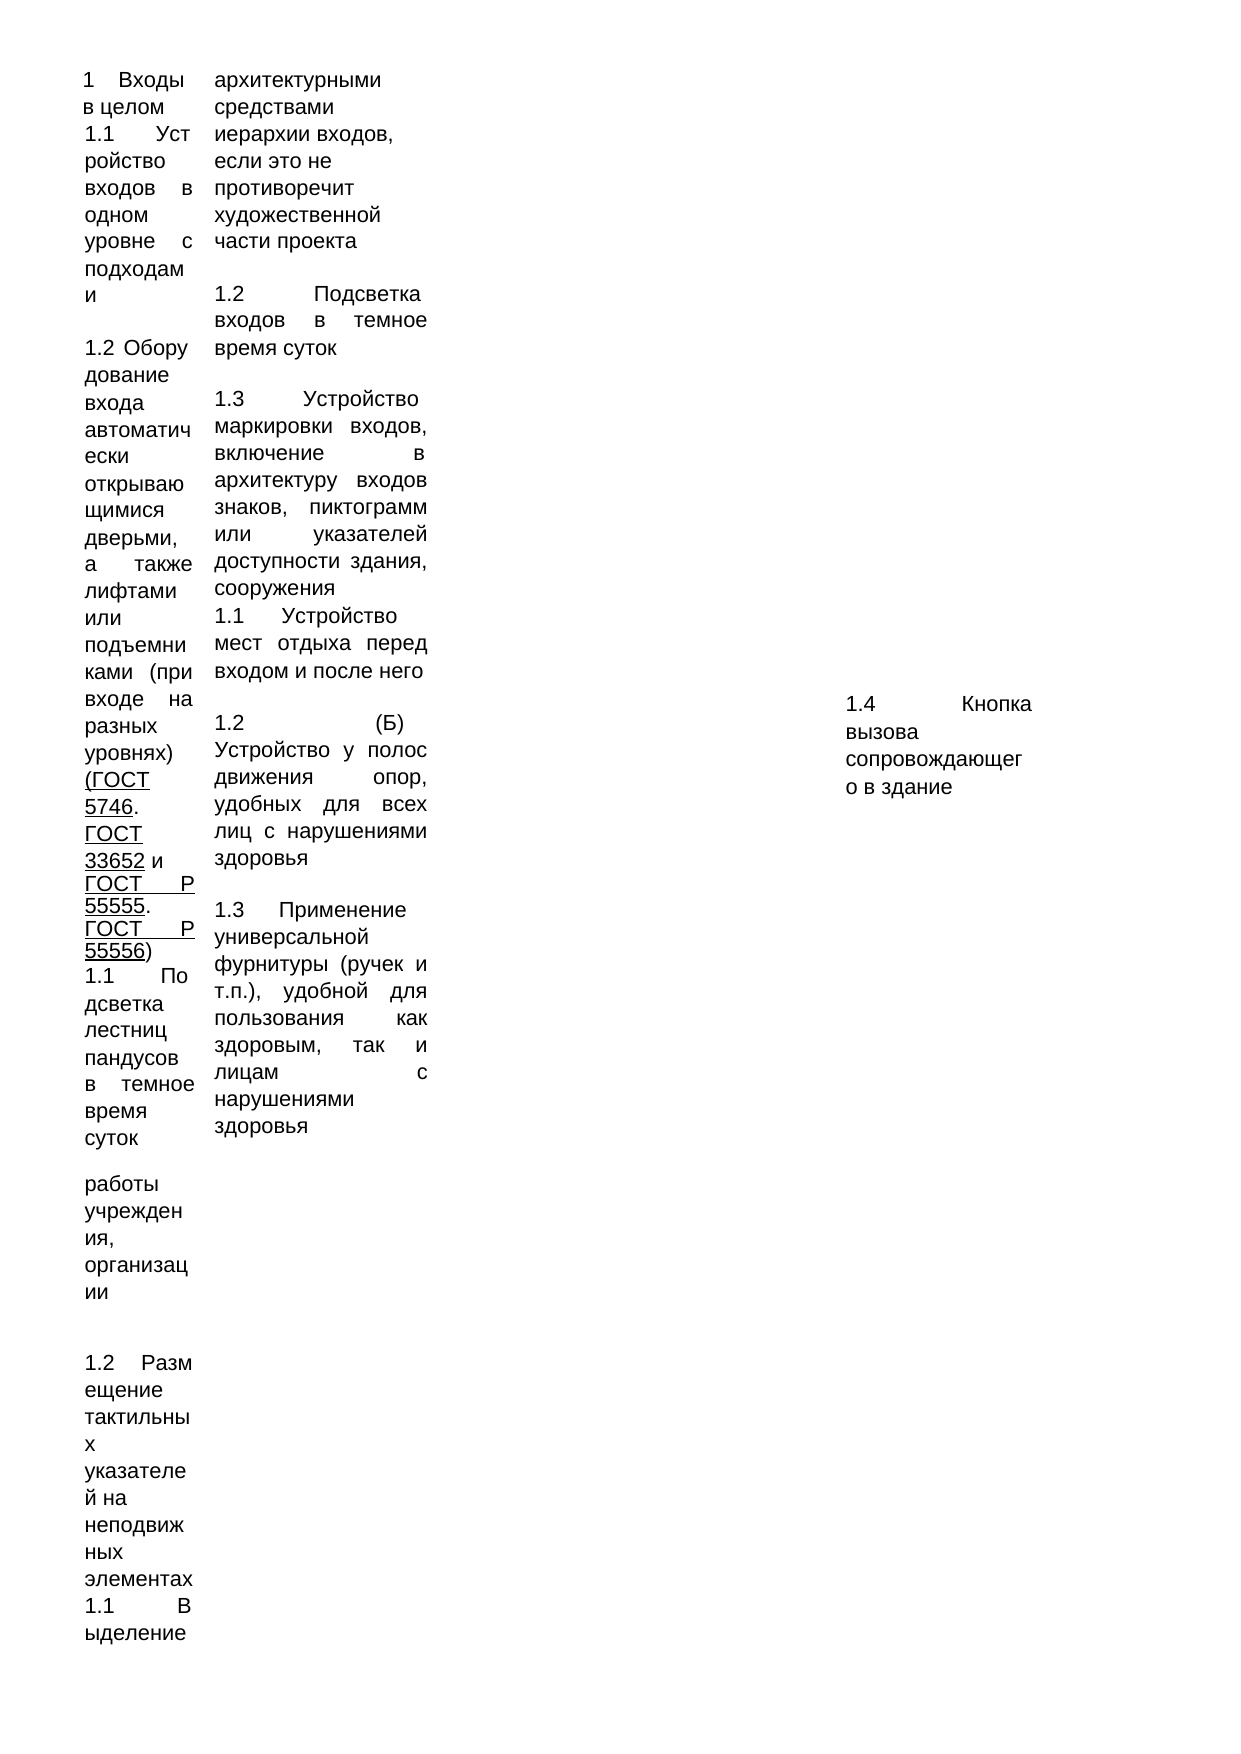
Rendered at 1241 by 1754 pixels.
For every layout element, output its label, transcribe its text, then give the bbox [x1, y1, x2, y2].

list (Б) Устройство у полос движения опор, удобных для всех лиц с нарушениями здоровья [214, 709, 427, 871]
text ГОСТ Р 55555. [84, 894, 195, 918]
list Устройство маркировки входов, включение в архитектуру входов знаков, пиктограмм или указателей доступности здания, сооружения [214, 385, 427, 601]
list Выделение архитектурными средствами иерархии входов, если это не противоречит художественной части проекта [214, 66, 427, 254]
list Применение универсальной фурнитуры (ручек и т.п.), удобной для пользования как здоровым, так и лицам с нарушениями здоровья2 [214, 896, 427, 1139]
list Подсветка входов в темное время суток [214, 279, 427, 360]
text сопровождающего в здание [845, 744, 1034, 799]
text учреждения, [84, 1197, 195, 1251]
list Оборудование входа [84, 333, 193, 415]
text 1 Входы в целом [82, 66, 184, 119]
list Размещение тактильных указателей на неподвижных элементах [84, 1349, 195, 1591]
text ГОСТ Р 55556) [84, 939, 195, 962]
text организации [84, 1251, 195, 1305]
text ГОСТ Р 55556) [84, 919, 195, 938]
text ГОСТ Р 55555. [84, 874, 195, 893]
text работы [84, 1170, 195, 1197]
list Устройство входов в одном уровне с подходами [84, 119, 193, 308]
text 1.4 Кнопка [845, 689, 1034, 717]
list Устройство мест отдыха перед входом и после него [214, 601, 427, 684]
list Подсветка лестниц и пандусов в темное время суток [84, 962, 195, 1151]
text автоматически открывающимися дверьми, а также лифтами или подъемниками (при входе на разных уровнях) (ГОСТ 5746. ГОСТ 33652 и [84, 415, 193, 874]
text вызова [845, 717, 1034, 744]
